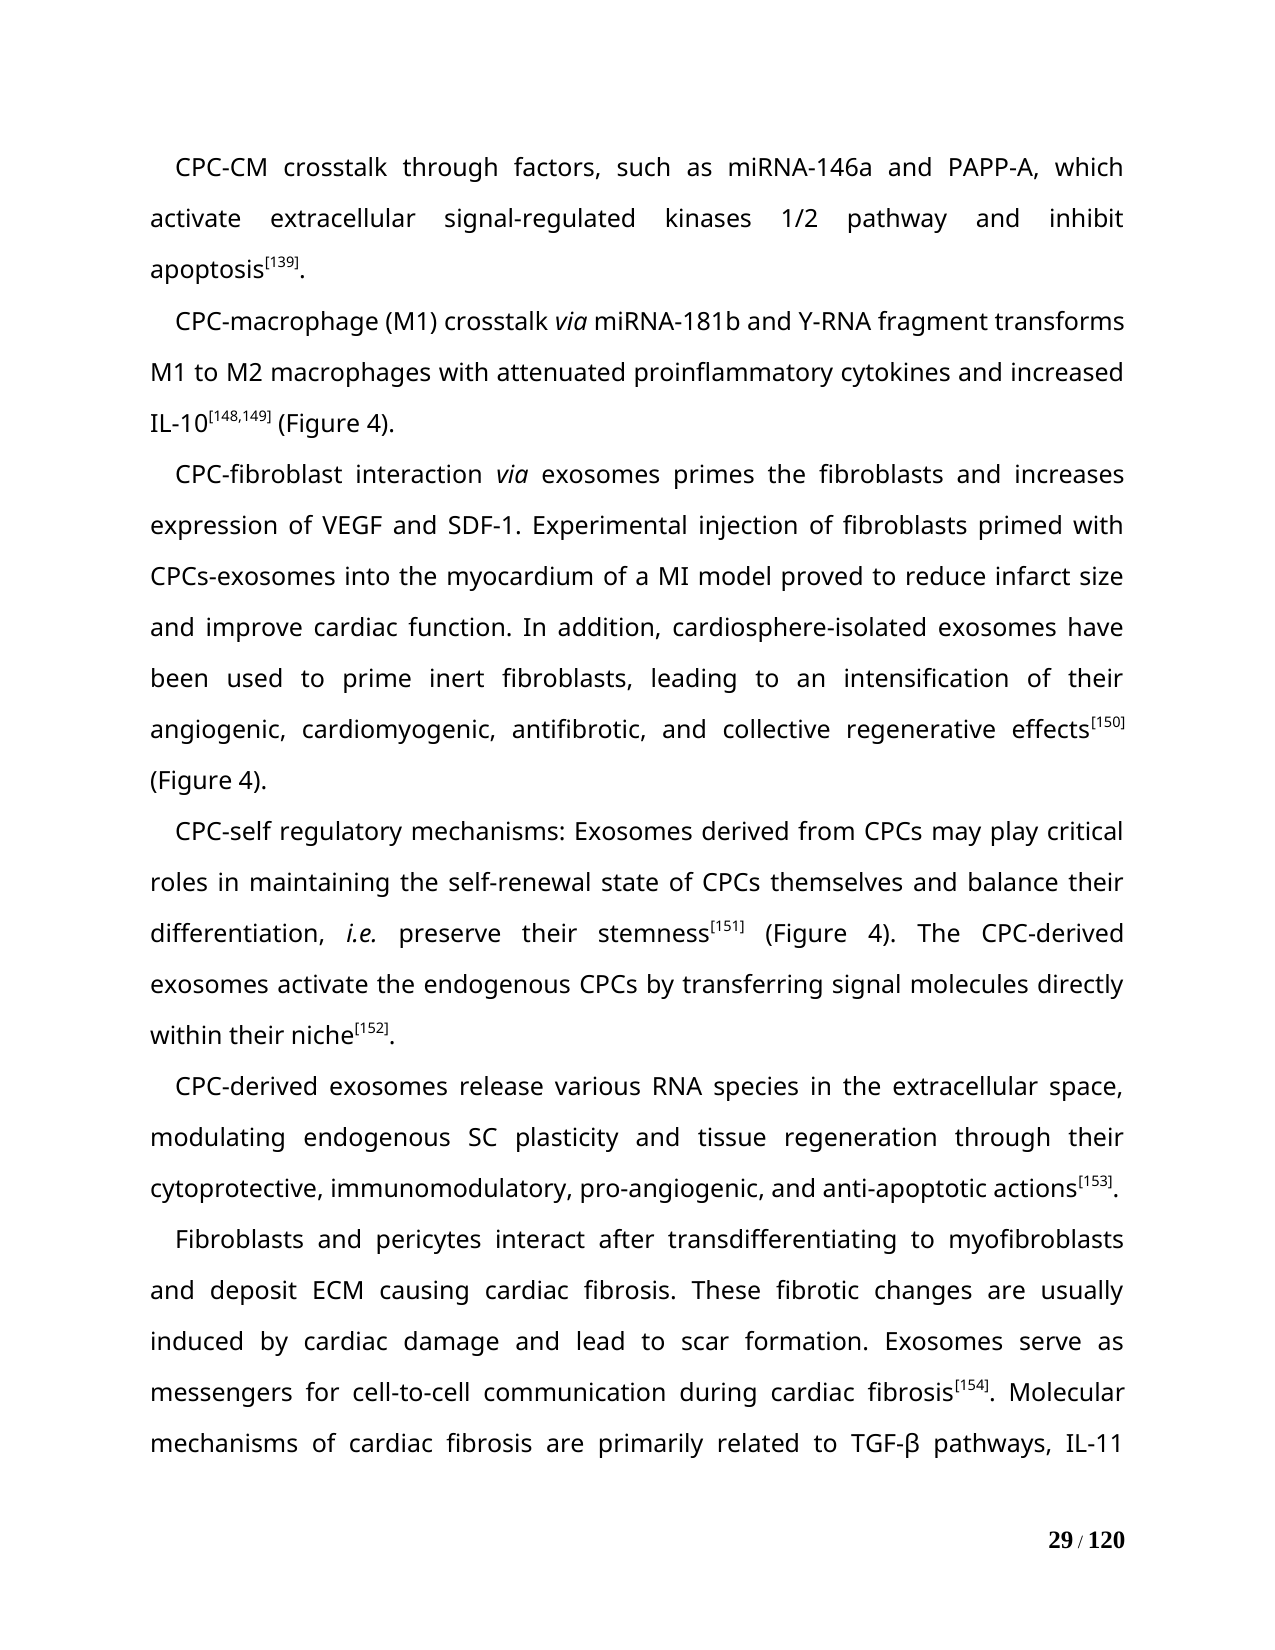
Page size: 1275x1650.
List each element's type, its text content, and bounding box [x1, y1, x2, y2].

text CPC-self regulatory mechanisms: Exosomes derived from CPCs may play critical roles in maintaining the self-renewal state of CPCs themselves and balance their differentiation, i.e. preserve their stemness[151] (Figure 4). The CPC-derived exosomes activate the endogenous CPCs by transferring signal molecules directly within their niche[152]. [150, 813, 1125, 1052]
text CPC-derived exosomes release various RNA species in the extracellular space, modulating endogenous SC plasticity and tissue regeneration through their cytoprotective, immunomodulatory, pro-angiogenic, and anti-apoptotic actions[153]. [150, 1069, 1125, 1205]
text CPC-fibroblast interaction via exosomes primes the fibroblasts and increases expression of VEGF and SDF-1. Experimental injection of fibroblasts primed with CPCs-exosomes into the myocardium of a MI model proved to reduce infarct size and improve cardiac function. In addition, cardiosphere-isolated exosomes have been used to prime inert fibroblasts, leading to an intensification of their angiogenic, cardiomyogenic, antifibrotic, and collective regenerative effects[150] (Figure 4). [150, 456, 1125, 797]
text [150, 1222, 1125, 1460]
text CPC-macrophage (M1) crosstalk via miRNA-181b and Y-RNA fragment transforms M1 to M2 macrophages with attenuated proinflammatory cytokines and increased IL-10[148,149] (Figure 4). [150, 303, 1125, 439]
text CPC-CM crosstalk through factors, such as miRNA-146a and PAPP-A, which activate extracellular signal-regulated kinases 1/2 pathway and inhibit apoptosis[139]. [150, 150, 1125, 286]
